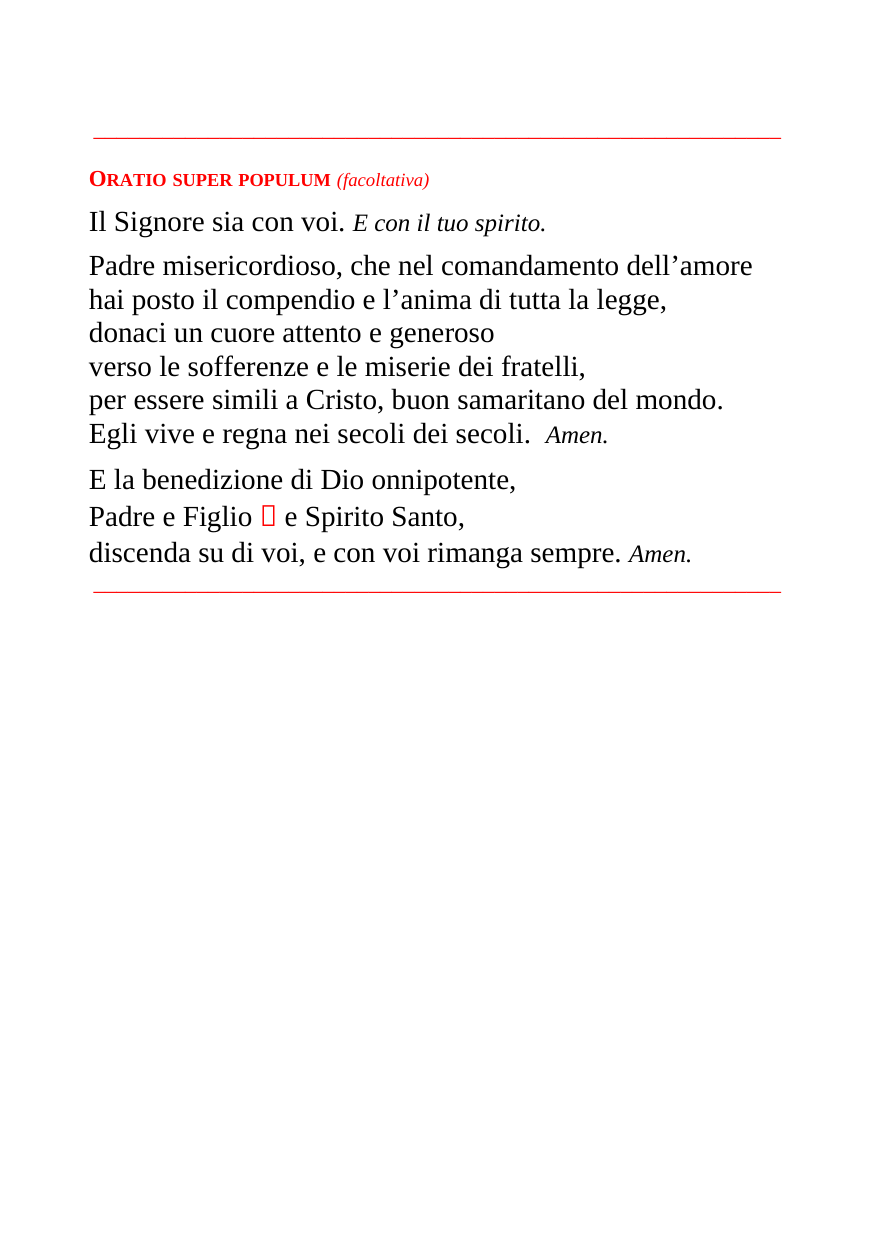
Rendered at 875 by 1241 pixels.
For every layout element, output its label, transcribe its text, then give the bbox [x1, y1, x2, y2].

text Padre misericordioso, che nel comandamento dell’amore [89, 248, 785, 282]
text Padre e Figlio  e Spirito Santo, [89, 496, 785, 535]
text verso le sofferenze e le miserie dei fratelli, [89, 349, 785, 382]
text Egli vive e regna nei secoli dei secoli. Amen. [89, 416, 785, 449]
text Il Signore sia con voi. E con il tuo spirito. [89, 204, 785, 238]
text ____________________________________________________________ [89, 569, 785, 595]
text donaci un cuore attento e generoso [89, 315, 785, 349]
subtitle Oratio super populum (facoltativa) [89, 165, 785, 192]
text hai posto il compendio e l’anima di tutta la legge, [89, 282, 785, 315]
text E la benedizione di Dio onnipotente, [89, 462, 785, 496]
text ____________________________________________________________ [89, 115, 785, 141]
text per essere simili a Cristo, buon samaritano del mondo. [89, 382, 785, 416]
text discenda su di voi, e con voi rimanga sempre. Amen. [89, 535, 785, 569]
